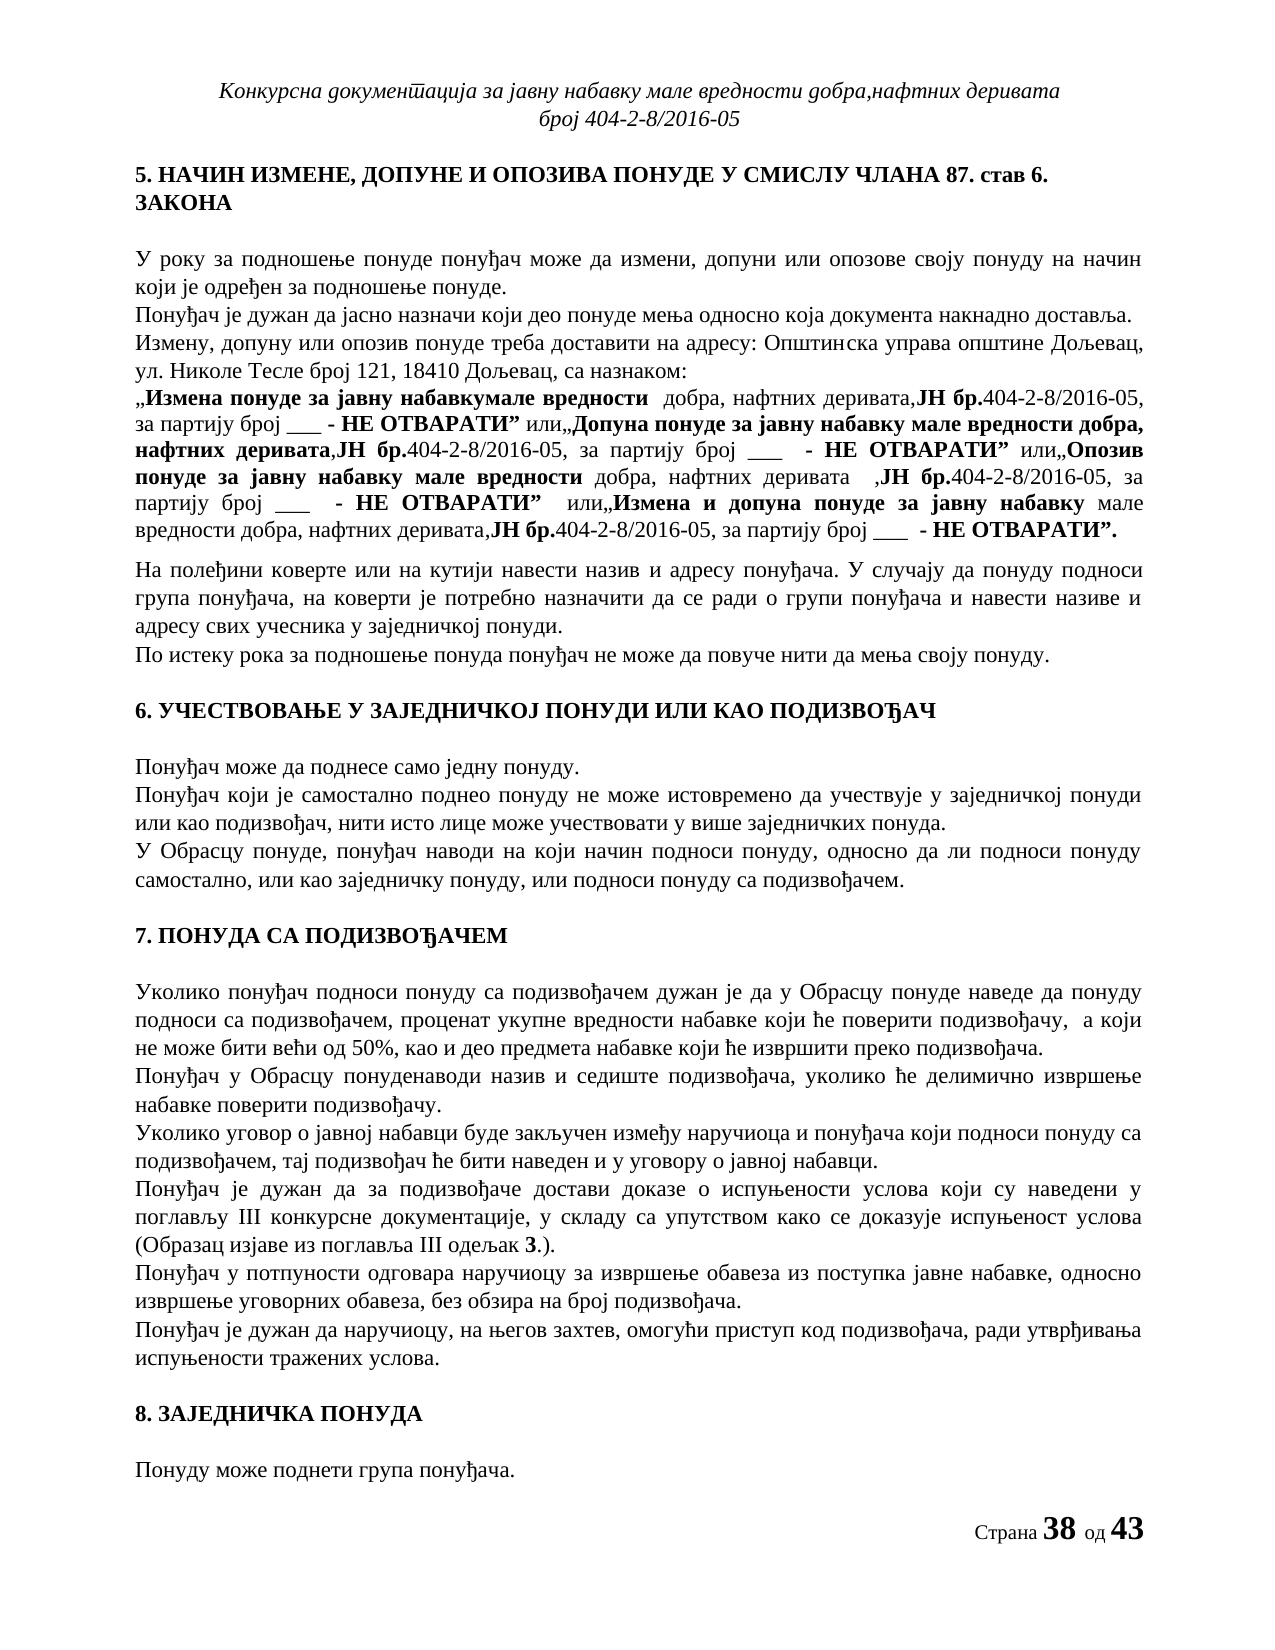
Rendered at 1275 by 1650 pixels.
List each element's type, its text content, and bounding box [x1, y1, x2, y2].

text „Измена понуде за јавну набавкумале вредности добра, нафтних деривата,ЈН бр.404-2-8/2016-05, за партију број ___ - НЕ ОТВАРАТИ” или„Допуна понуде за јавну набавку мале вредности добра, нафтних деривата,ЈН бр.404-2-8/2016-05, за партију број ___ - НЕ ОТВАРАТИ” или„Опозив понуде за јавну набавку мале вредности добра, нафтних деривата ,ЈН бр.404-2-8/2016-05, за партију број ___ - НЕ ОТВАРАТИ” или„Измена и допуна понуде за јавну набавку мале вредности добра, нафтних деривата,ЈН бр.404-2-8/2016-05, за партију број ___ - НЕ ОТВАРАТИ”. [135, 384, 1144, 542]
text У року за подношење понуде понуђач може да измени, допуни или опозове своју понуду на начин који је одређен за подношење понуде. [135, 243, 1144, 299]
text Измену, допуну или опозив понуде треба доставити на адресу: Општинска управа општине Дољевац, ул. Николе Тесле број 121, 18410 Дољевац, са назнаком: [135, 328, 1144, 384]
text Понуђач у Обрасцу понуденаводи назив и седиште подизвођача, уколико ће делимично извршење набавке поверити подизвођачу. [135, 1061, 1144, 1117]
text 7. ПОНУДА СА ПОДИЗВОЂАЧЕМ [135, 920, 1144, 948]
text У Обрасцу понуде, понуђач наводи на који начин подноси понуду, односно да ли подноси понуду самостално, или као заједничку понуду, или подноси понуду са подизвођачем. [135, 836, 1144, 892]
text Понуђач је дужан да за подизвођаче достави доказе о испуњености услова који су наведени у поглављу III конкурсне документације, у складу са упутством како се доказује испуњеност услова (Образац изјаве из поглавља III одељак 3.). [135, 1173, 1144, 1258]
text Понуђач који је самостално поднео понуду не може истовремено да учествује у заједничкој понуди или као подизвођач, нити исто лице може учествовати у више заједничких понуда. [135, 779, 1144, 836]
text Понуду може поднети група понуђача. [135, 1454, 1144, 1483]
text 5. НАЧИН ИЗМЕНЕ, ДОПУНЕ И ОПОЗИВА ПОНУДЕ У СМИСЛУ ЧЛАНА 87. став 6. ЗАКОНА [135, 159, 1144, 215]
text Понуђач у потпуности одговара наручиоцу за извршење обавеза из поступка јавне набавке, односно извршење уговорних обавеза, без обзира на број подизвођача. [135, 1258, 1144, 1314]
text Понуђач може да поднесе само једну понуду. [135, 751, 1144, 779]
text Уколико уговор о јавној набавци буде закључен између наручиоца и понуђача који подноси понуду са подизвођачем, тај подизвођач ће бити наведен и у уговору о јавној набавци. [135, 1117, 1144, 1173]
text Уколико понуђач подноси понуду са подизвођачем дужан је да у Обрасцу понуде наведе да понуду подноси са подизвођачем, проценат укупне вредности набавке који ће поверити подизвођачу, а који не може бити већи од 50%, као и део предмета набавке који ће извршити преко подизвођача. [135, 976, 1144, 1061]
text Понуђач је дужан да јасно назначи који део понуде мења односно која документа накнадно доставља. [135, 299, 1144, 328]
text По истеку рока за подношење понуда понуђач не може да повуче нити да мења своју понуду. [135, 639, 1144, 667]
text На полеђини коверте или на кутији навести назив и адресу понуђача. У случају да понуду подноси група понуђача, на коверти је потребно назначити да се ради о групи понуђача и навести називе и адресу свих учесника у заједничкој понуди. [135, 554, 1144, 639]
text 8. ЗАЈЕДНИЧКА ПОНУДА [135, 1398, 1144, 1426]
text 6. УЧЕСТВОВАЊЕ У ЗАЈЕДНИЧКОЈ ПОНУДИ ИЛИ КАО ПОДИЗВОЂАЧ [135, 695, 1144, 723]
text Понуђач је дужан да наручиоцу, на његов захтев, омогући приступ код подизвођача, ради утврђивања испуњености тражених услова. [135, 1314, 1144, 1370]
